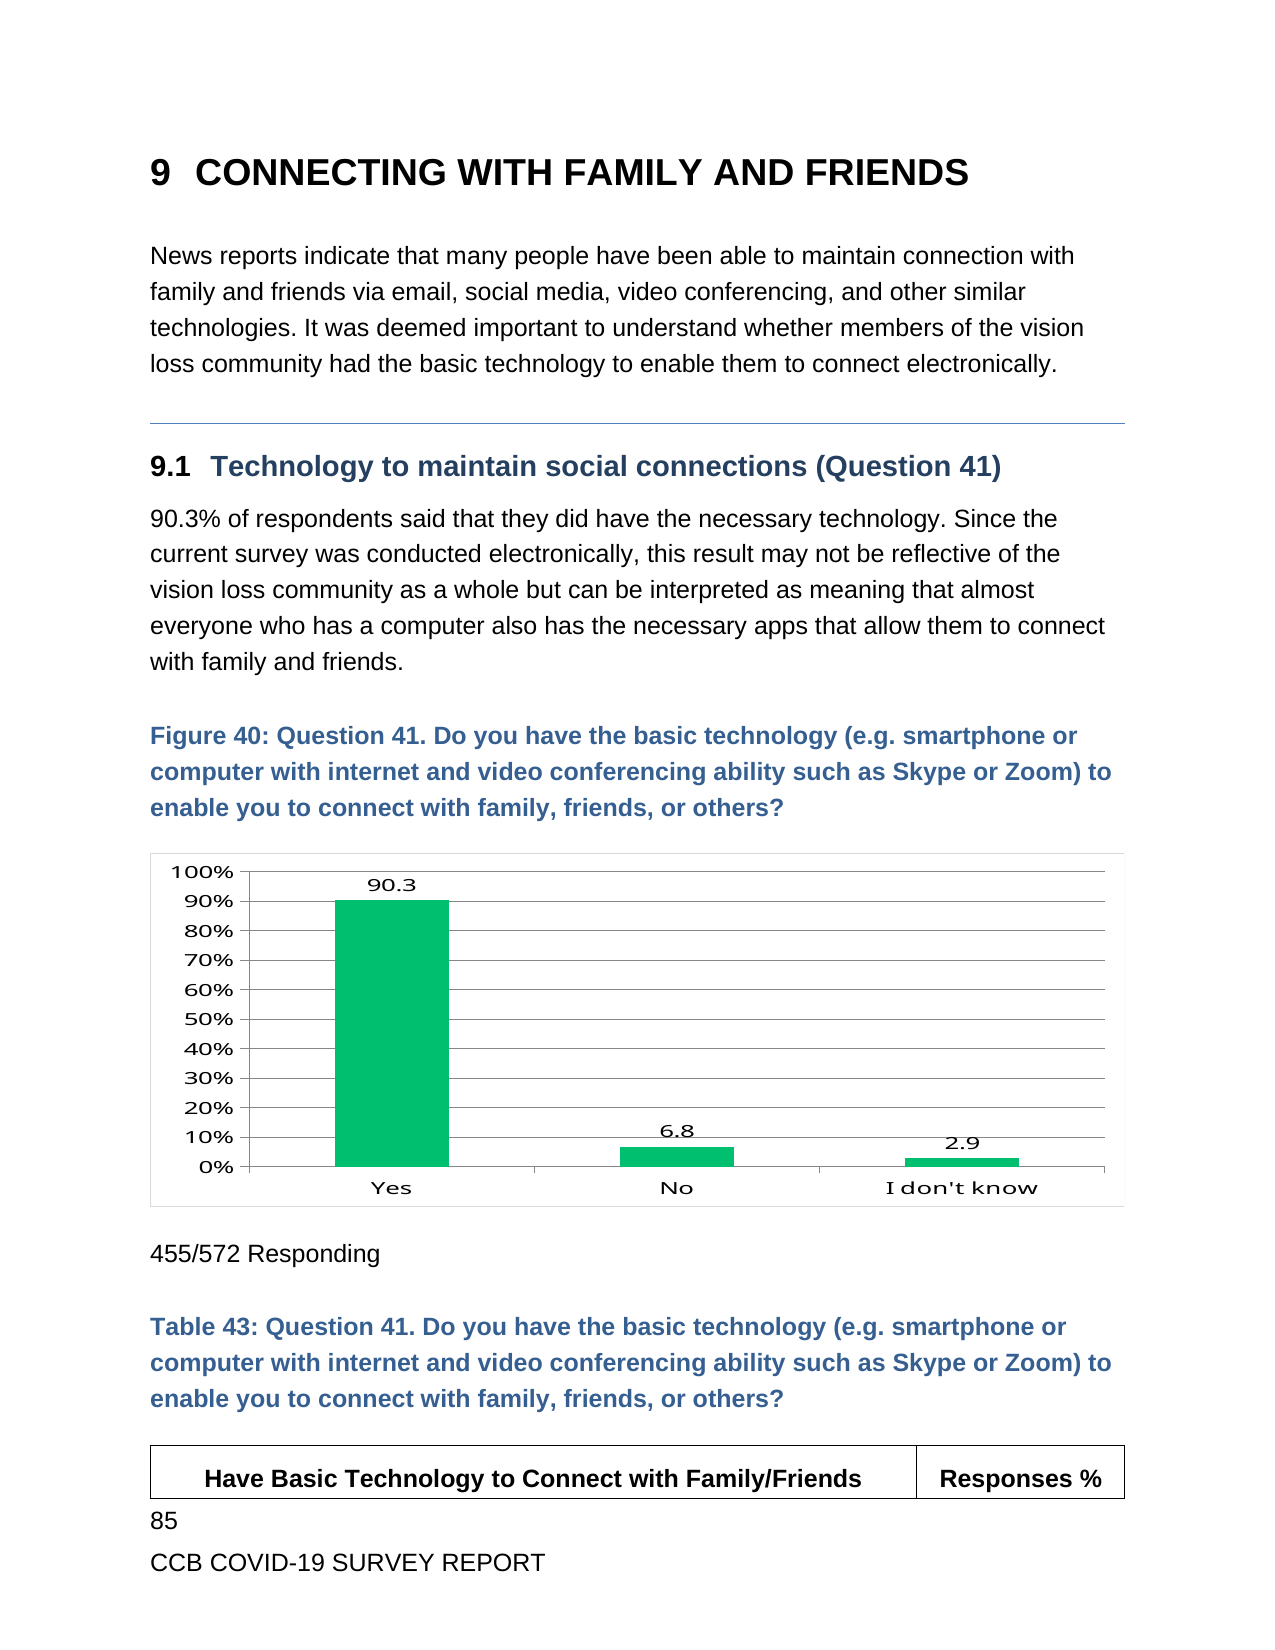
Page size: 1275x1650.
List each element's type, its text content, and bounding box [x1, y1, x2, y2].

subtitle Technology to maintain social connections (Question 41) [150, 424, 1125, 483]
text News reports indicate that many people have been able to maintain connection with family and friends via email, social media, video conferencing, and other similar technologies. It was deemed important to understand whether members of the vision loss community had the basic technology to enable them to connect electronically. [150, 241, 1125, 378]
text 455/572 Responding [150, 1239, 1125, 1268]
text 90.3% of respondents said that they did have the necessary technology. Since the current survey was conducted electronically, this result may not be reflective of the vision loss community as a whole but can be interpreted as meaning that almost everyone who has a computer also has the necessary apps that allow them to connect with family and friends. [150, 503, 1125, 676]
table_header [151, 1446, 916, 1498]
table_header Responses % [917, 1446, 1124, 1498]
text Table 43: Question 41. Do you have the basic technology (e.g. smartphone or computer with internet and video conferencing ability such as Skype or Zoom) to enable you to connect with family, friends, or others? [150, 1312, 1125, 1413]
subtitle Connecting with Family and Friends [150, 150, 1125, 193]
